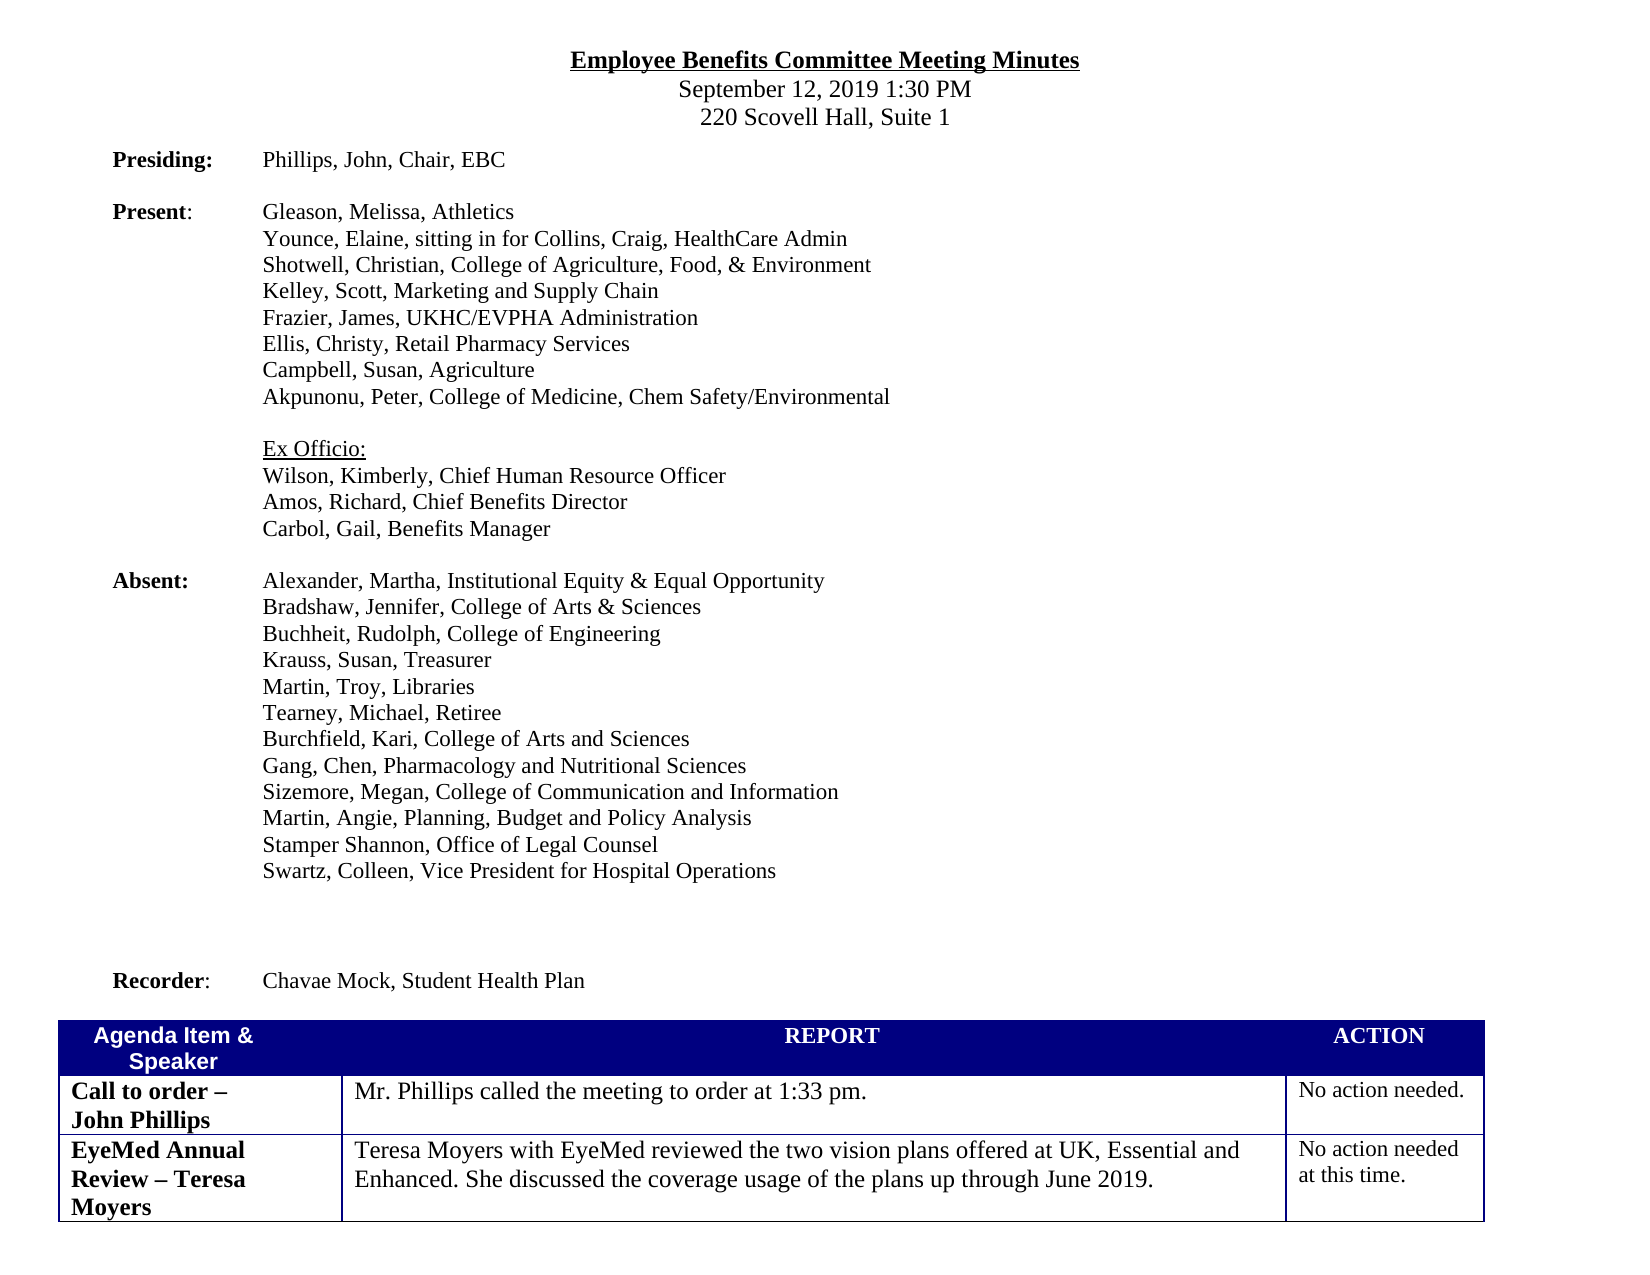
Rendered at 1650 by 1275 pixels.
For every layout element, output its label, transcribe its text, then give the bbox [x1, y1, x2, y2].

text Carbol, Gail, Benefits Manager [187, 514, 1537, 541]
text Presiding: Phillips, John, Chair, EBC [112, 146, 877, 172]
text Gang, Chen, Pharmacology and Nutritional Sciences [187, 752, 1537, 778]
table_cell Call to order – John Phillips [60, 1076, 341, 1133]
text Shotwell, Christian, College of Agriculture, Food, & Environment [187, 251, 1537, 277]
text Buchheit, Rudolph, College of Engineering [187, 620, 1537, 646]
text Ellis, Christy, Retail Pharmacy Services [262, 330, 1650, 356]
text Martin, Troy, Libraries [187, 673, 1537, 699]
text Stamper Shannon, Office of Legal Counsel [187, 831, 1537, 857]
text Martin, Angie, Planning, Budget and Policy Analysis [187, 804, 1537, 831]
text Amos, Richard, Chief Benefits Director [187, 488, 1537, 514]
text Bradshaw, Jennifer, College of Arts & Sciences [187, 594, 1537, 620]
text Sizemore, Megan, College of Communication and Information [187, 778, 1537, 804]
text Kelley, Scott, Marketing and Supply Chain [187, 277, 1537, 304]
text Frazier, James, UKHC/EVPHA Administration [262, 304, 1650, 330]
text Wilson, Kimberly, Chief Human Resource Officer [187, 462, 1537, 488]
table_cell No action needed. [1287, 1076, 1483, 1133]
table_header Agenda Item & Speaker [60, 1022, 341, 1074]
table_cell No action needed at this time. [1287, 1135, 1483, 1221]
text Swartz, Colleen, Vice President for Hospital Operations [187, 857, 1537, 883]
table_header REPORT [343, 1022, 1285, 1074]
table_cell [343, 1135, 1285, 1221]
text Younce, Elaine, sitting in for Collins, Craig, HealthCare Admin [262, 225, 877, 251]
text Campbell, Susan, Agriculture [262, 356, 1650, 383]
table_header ACTION [1287, 1022, 1483, 1074]
text Burchfield, Kari, College of Arts and Sciences [187, 725, 1537, 752]
text Absent: Alexander, Martha, Institutional Equity & Equal Opportunity [112, 567, 1537, 594]
table_cell Mr. Phillips called the meeting to order at 1:33 pm. [343, 1076, 1285, 1133]
table_cell EyeMed Annual Review – Teresa Moyers [60, 1135, 341, 1221]
text Krauss, Susan, Treasurer [187, 646, 1537, 673]
text Tearney, Michael, Retiree [187, 699, 1537, 725]
text Akpunonu, Peter, College of Medicine, Chem Safety/Environmental [262, 383, 1650, 409]
text Recorder: Chavae Mock, Student Health Plan [112, 967, 1537, 994]
text Present: Gleason, Melissa, Athletics [37, 198, 877, 225]
text Ex Officio: [187, 436, 1537, 462]
